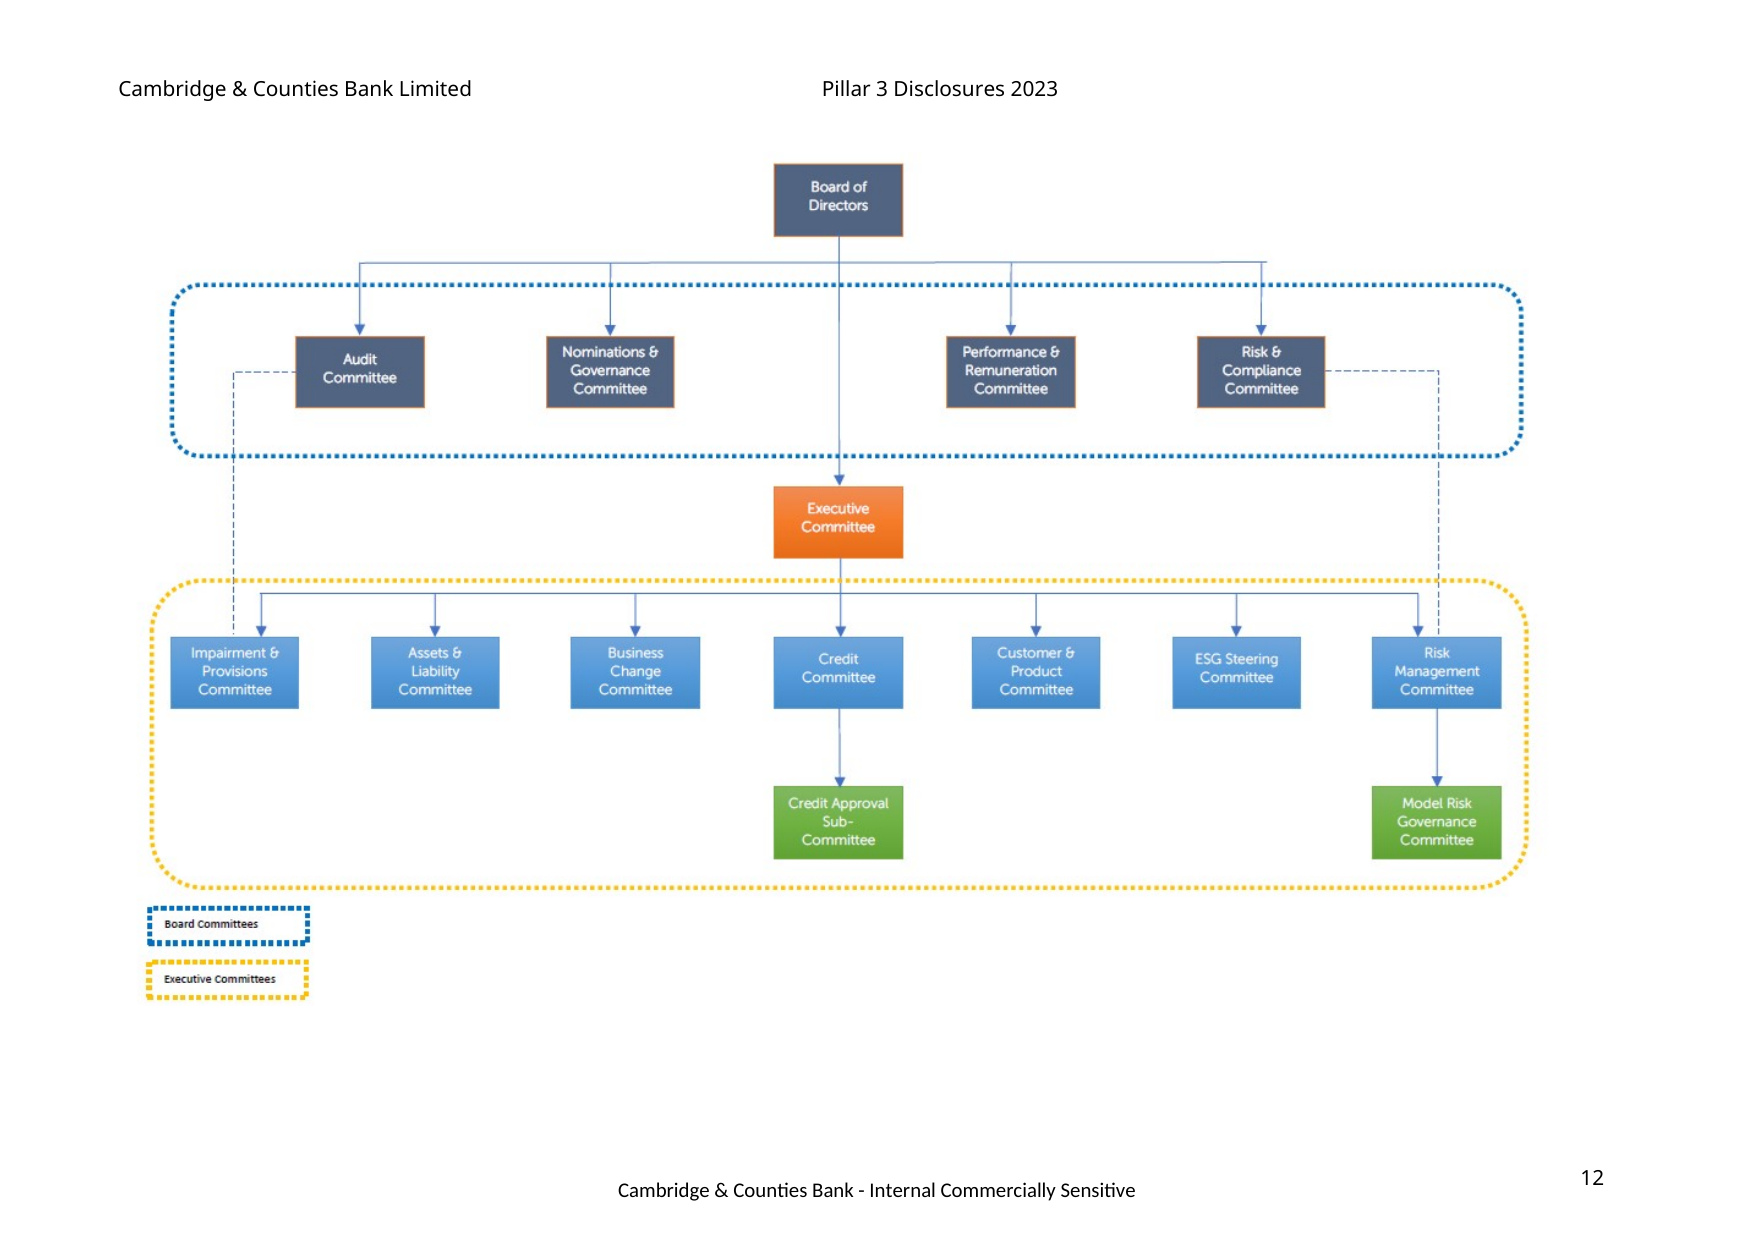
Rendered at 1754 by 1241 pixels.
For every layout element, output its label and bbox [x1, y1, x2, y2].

picture [118, 150, 1558, 1006]
